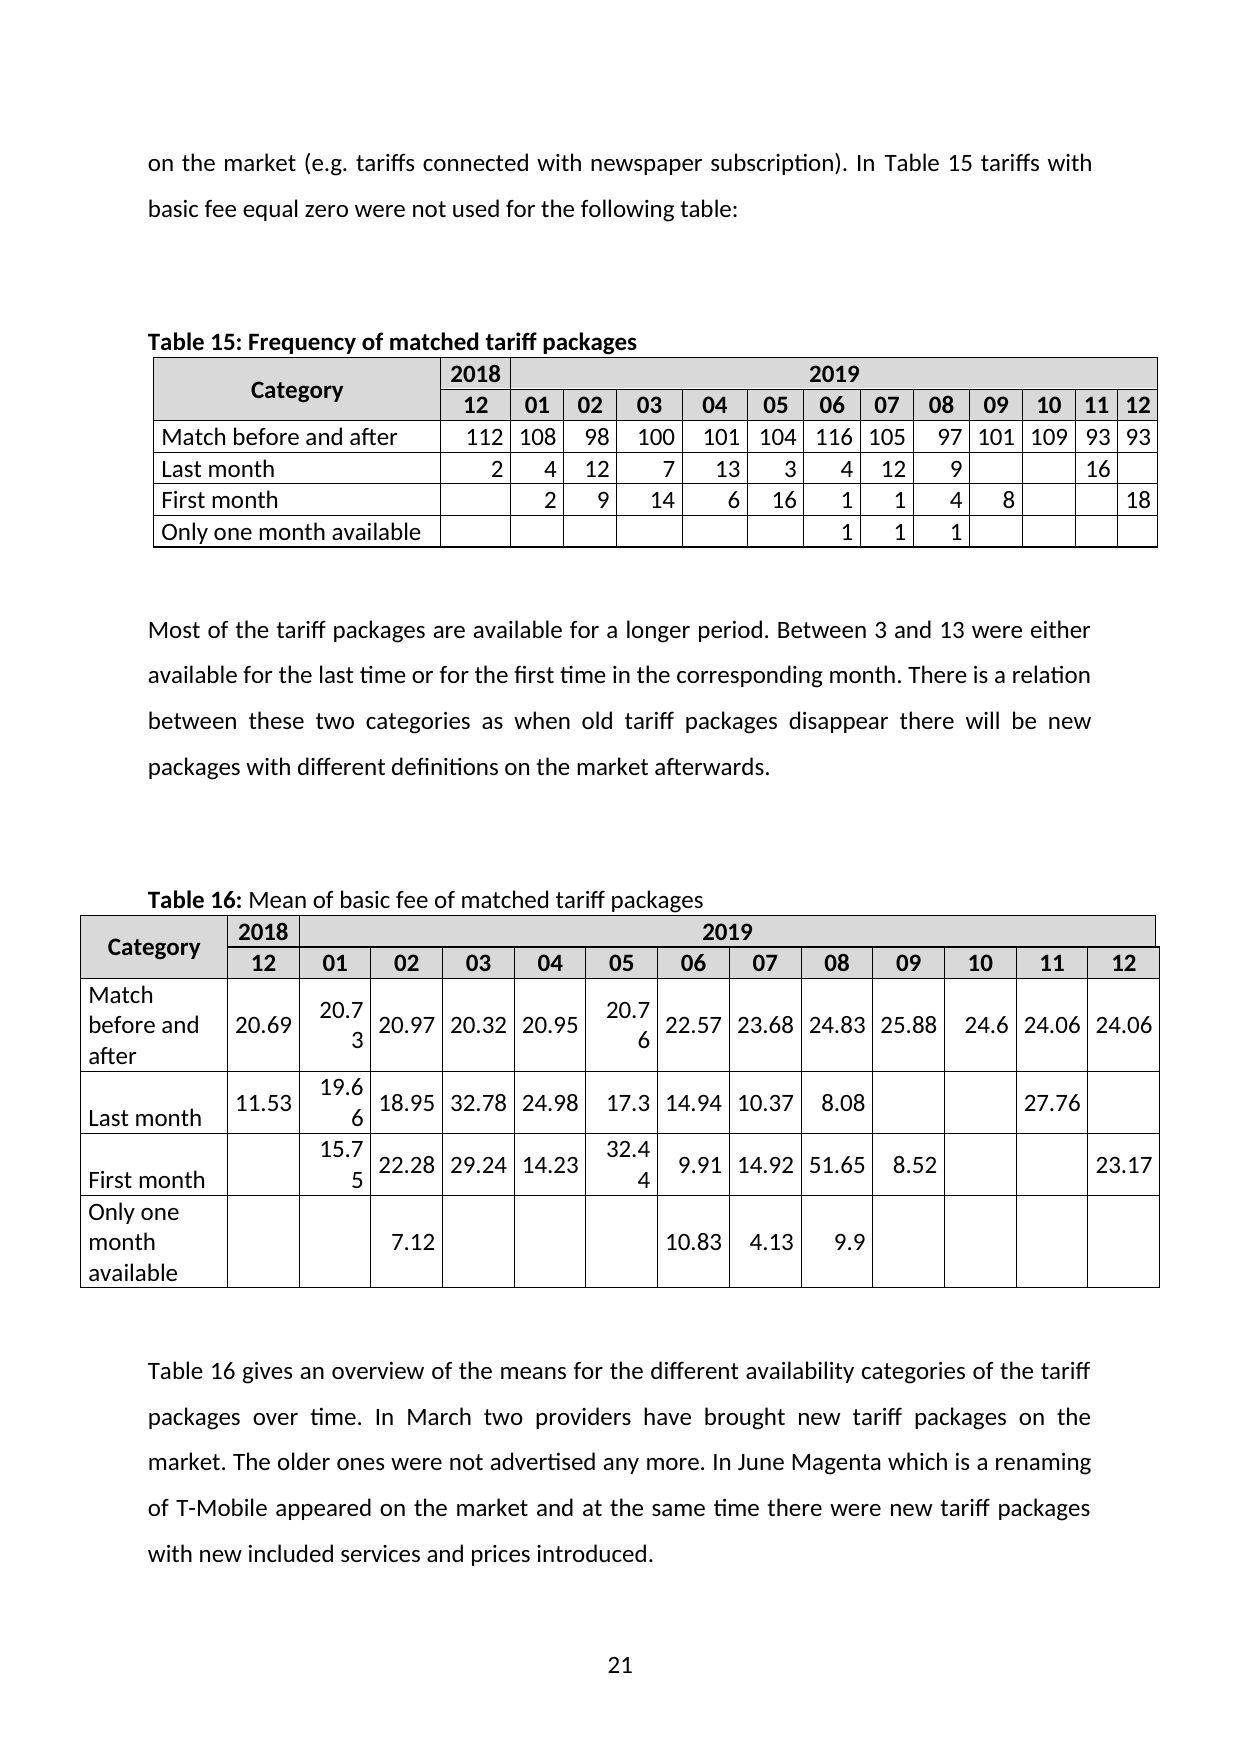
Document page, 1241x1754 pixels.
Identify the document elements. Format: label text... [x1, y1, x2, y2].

table_cell 9.9 [802, 1196, 872, 1287]
table_cell 24.83 [802, 979, 872, 1071]
table_cell 14.23 [515, 1134, 585, 1195]
table_cell 8 [970, 484, 1022, 515]
table_cell [1023, 453, 1075, 483]
table_cell [945, 1072, 1016, 1133]
table_cell 1 [804, 516, 860, 546]
table_cell 3 [748, 453, 803, 483]
table_cell 12 [228, 948, 299, 978]
table_cell 7.12 [371, 1196, 442, 1287]
table_cell [1017, 1134, 1087, 1195]
table_cell 97 [914, 421, 969, 452]
table_cell 08 [802, 948, 872, 978]
table_cell 116 [804, 421, 860, 452]
table_cell 104 [748, 421, 803, 452]
table_cell 20.97 [371, 979, 442, 1071]
table_cell Last month [81, 1072, 227, 1133]
table_cell 98 [564, 421, 616, 452]
table_cell [228, 1196, 299, 1287]
table_cell First month [81, 1134, 227, 1195]
table_cell 8.52 [873, 1134, 944, 1195]
table_header Category [81, 916, 227, 978]
text Table 16 gives an overview of the means for the different availability categories of the tariff packages over time. In March two providers have brought new tariff packages on the market. The older ones were not advertised any more. In June Magenta which is a renaming of T-Mobile appeared on the market and at the same time there were new tariff packages with new included services and prices introduced. [148, 1355, 1093, 1568]
table_cell 22.57 [658, 979, 729, 1071]
table_cell 09 [970, 390, 1022, 420]
table_cell [1023, 484, 1075, 515]
table_cell 9 [914, 453, 969, 483]
table_cell 03 [443, 948, 514, 978]
table_cell 23.17 [1088, 1134, 1159, 1195]
table_cell 06 [658, 948, 729, 978]
table_cell [586, 1196, 657, 1287]
table_cell 1 [861, 516, 913, 546]
table_cell 02 [564, 390, 616, 420]
table_cell 2 [511, 484, 563, 515]
table_cell Only one month available [154, 516, 440, 546]
text Most of the tariff packages are available for a longer period. Between 3 and 13 were either available for the last time or for the first time in the corresponding month. There is a relation between these two categories as when old tariff packages disappear there will be new packages with different definitions on the market afterwards. [148, 614, 1093, 782]
table_cell 93 [1118, 421, 1157, 452]
table_cell [1076, 484, 1117, 515]
table_cell 24.06 [1017, 979, 1087, 1071]
table_cell 101 [970, 421, 1022, 452]
table_cell [617, 516, 682, 546]
table_cell 10 [945, 948, 1016, 978]
table_cell 07 [730, 948, 801, 978]
table_cell 20.32 [443, 979, 514, 1071]
table_cell 32.44 [586, 1134, 657, 1195]
table_cell 6 [683, 484, 747, 515]
table_cell 07 [861, 390, 913, 420]
table_cell 23.68 [730, 979, 801, 1071]
table_cell 05 [586, 948, 657, 978]
table_cell 17.3 [586, 1072, 657, 1133]
table_header 2018 [228, 916, 299, 946]
table_cell 11.53 [228, 1072, 299, 1133]
table_cell 4 [511, 453, 563, 483]
table_cell [564, 516, 616, 546]
table_cell 10.37 [730, 1072, 801, 1133]
table_cell [228, 1134, 299, 1195]
text Table 16: Mean of basic fee of matched tariff packages [148, 884, 1093, 915]
table_cell [945, 1196, 1016, 1287]
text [148, 148, 1093, 224]
table_cell 15.75 [300, 1134, 370, 1195]
table_cell 108 [511, 421, 563, 452]
table_cell 04 [683, 390, 747, 420]
table_cell 27.76 [1017, 1072, 1087, 1133]
table_cell [683, 516, 747, 546]
table_cell [1118, 453, 1157, 483]
table_cell 18 [1118, 484, 1157, 515]
table_cell 24.6 [945, 979, 1016, 1071]
table_cell 01 [300, 948, 370, 978]
table_cell 03 [617, 390, 682, 420]
table_cell 12 [441, 390, 510, 420]
text Table 15: Frequency of matched tariff packages [148, 326, 1093, 357]
table_cell 20.76 [586, 979, 657, 1071]
table_cell 01 [511, 390, 563, 420]
table_header 2019 [300, 916, 1155, 946]
table_cell [441, 516, 510, 546]
table_cell 24.98 [515, 1072, 585, 1133]
table_cell 05 [748, 390, 803, 420]
table_cell 10 [1023, 390, 1075, 420]
table_cell [873, 1196, 944, 1287]
table_cell 10.83 [658, 1196, 729, 1287]
table_cell 14.94 [658, 1072, 729, 1133]
table_cell Last month [154, 453, 440, 483]
table_cell 1 [804, 484, 860, 515]
table_header 2019 [511, 358, 1157, 388]
table_cell 109 [1023, 421, 1075, 452]
table_cell [1088, 1072, 1159, 1133]
table_cell 100 [617, 421, 682, 452]
table_cell [1088, 1196, 1159, 1287]
table_cell 02 [371, 948, 442, 978]
table_cell [441, 484, 510, 515]
table_cell 12 [564, 453, 616, 483]
table_cell 51.65 [802, 1134, 872, 1195]
table_cell 16 [1076, 453, 1117, 483]
table_cell 8.08 [802, 1072, 872, 1133]
table_cell [511, 516, 563, 546]
table_cell 14.92 [730, 1134, 801, 1195]
table_cell 25.88 [873, 979, 944, 1071]
table_cell 06 [804, 390, 860, 420]
table_cell [1017, 1196, 1087, 1287]
table_cell 13 [683, 453, 747, 483]
table_cell 7 [617, 453, 682, 483]
table_cell First month [154, 484, 440, 515]
table_cell 4.13 [730, 1196, 801, 1287]
table_cell [748, 516, 803, 546]
table_cell Match before and after [154, 421, 440, 452]
table_cell 32.78 [443, 1072, 514, 1133]
table_cell 1 [914, 516, 969, 546]
table_cell Only one month available [81, 1196, 227, 1287]
table_cell [970, 516, 1022, 546]
table_cell 11 [1076, 390, 1117, 420]
table_cell [1023, 516, 1075, 546]
table_cell 19.66 [300, 1072, 370, 1133]
table_cell 18.95 [371, 1072, 442, 1133]
table_cell 16 [748, 484, 803, 515]
table_cell [515, 1196, 585, 1287]
table_cell 08 [914, 390, 969, 420]
table_cell 9 [564, 484, 616, 515]
table_cell 24.06 [1088, 979, 1159, 1071]
table_cell 1 [861, 484, 913, 515]
table_cell 09 [873, 948, 944, 978]
table_cell 4 [914, 484, 969, 515]
table_header 2018 [441, 358, 510, 388]
table_cell 29.24 [443, 1134, 514, 1195]
table_cell 93 [1076, 421, 1117, 452]
table_cell [970, 453, 1022, 483]
table_cell [443, 1196, 514, 1287]
table_cell 22.28 [371, 1134, 442, 1195]
table_cell 11 [1017, 948, 1087, 978]
table_cell 20.95 [515, 979, 585, 1071]
table_cell 101 [683, 421, 747, 452]
table_cell 12 [1118, 390, 1157, 420]
table_cell 04 [515, 948, 585, 978]
table_header Category [154, 358, 440, 420]
table_cell [1076, 516, 1117, 546]
table_cell 12 [1088, 948, 1159, 978]
table_cell 112 [441, 421, 510, 452]
table_cell [873, 1072, 944, 1133]
table_cell 12 [861, 453, 913, 483]
table_cell 105 [861, 421, 913, 452]
table_cell 2 [441, 453, 510, 483]
table_cell [300, 1196, 370, 1287]
table_cell [945, 1134, 1016, 1195]
table_cell [1118, 516, 1157, 546]
table_cell Match before and after [81, 979, 227, 1071]
table_cell 9.91 [658, 1134, 729, 1195]
table_cell 20.73 [300, 979, 370, 1071]
table_cell 4 [804, 453, 860, 483]
table_cell 14 [617, 484, 682, 515]
table_cell 20.69 [228, 979, 299, 1071]
